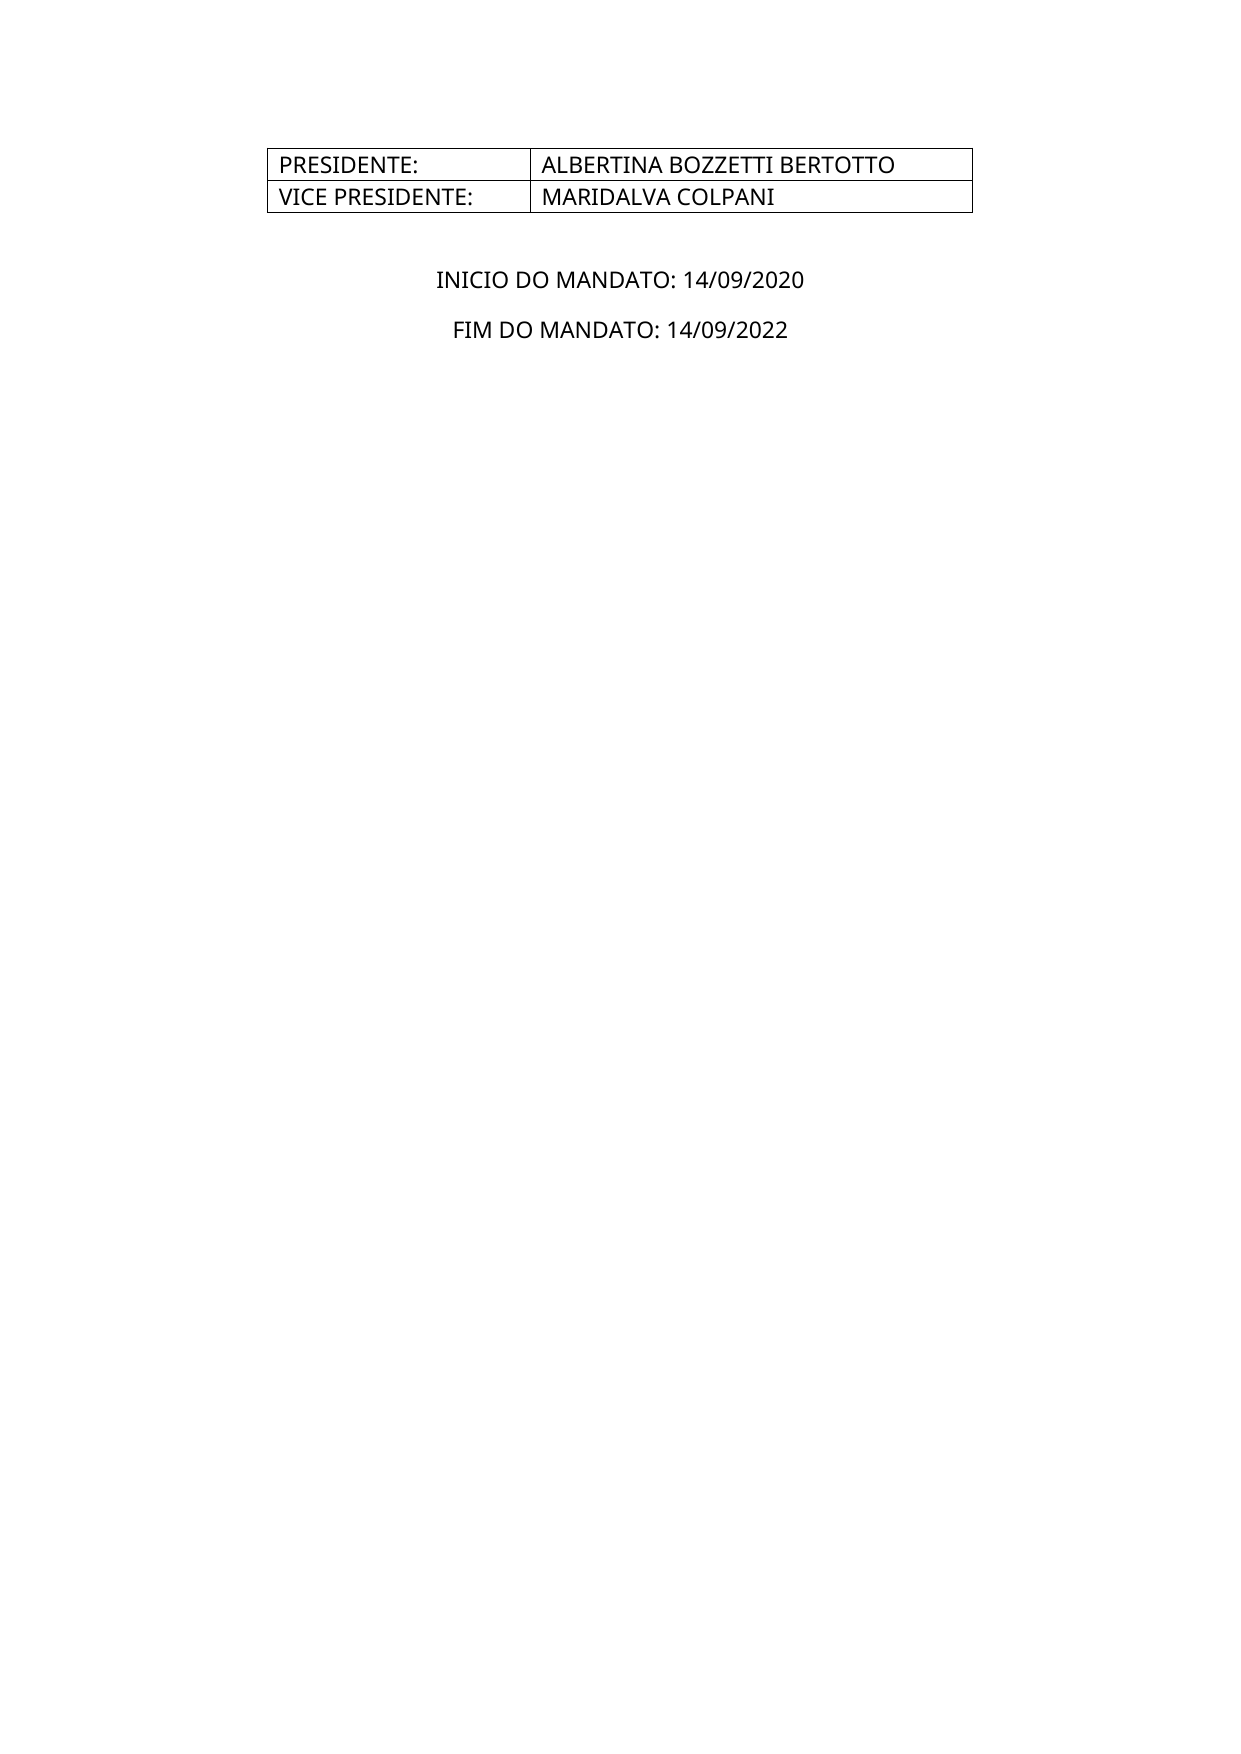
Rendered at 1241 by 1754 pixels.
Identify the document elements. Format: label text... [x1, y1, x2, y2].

table_header PRESIDENTE: [268, 149, 530, 180]
text INICIO DO MANDATO: 14/09/2020 [177, 264, 1063, 295]
text FIM DO MANDATO: 14/09/2022 [177, 314, 1063, 345]
table_header ALBERTINA BOZZETTI BERTOTTO [531, 149, 972, 180]
table_cell VICE PRESIDENTE: [268, 181, 530, 212]
table_cell MARIDALVA COLPANI [531, 181, 972, 212]
